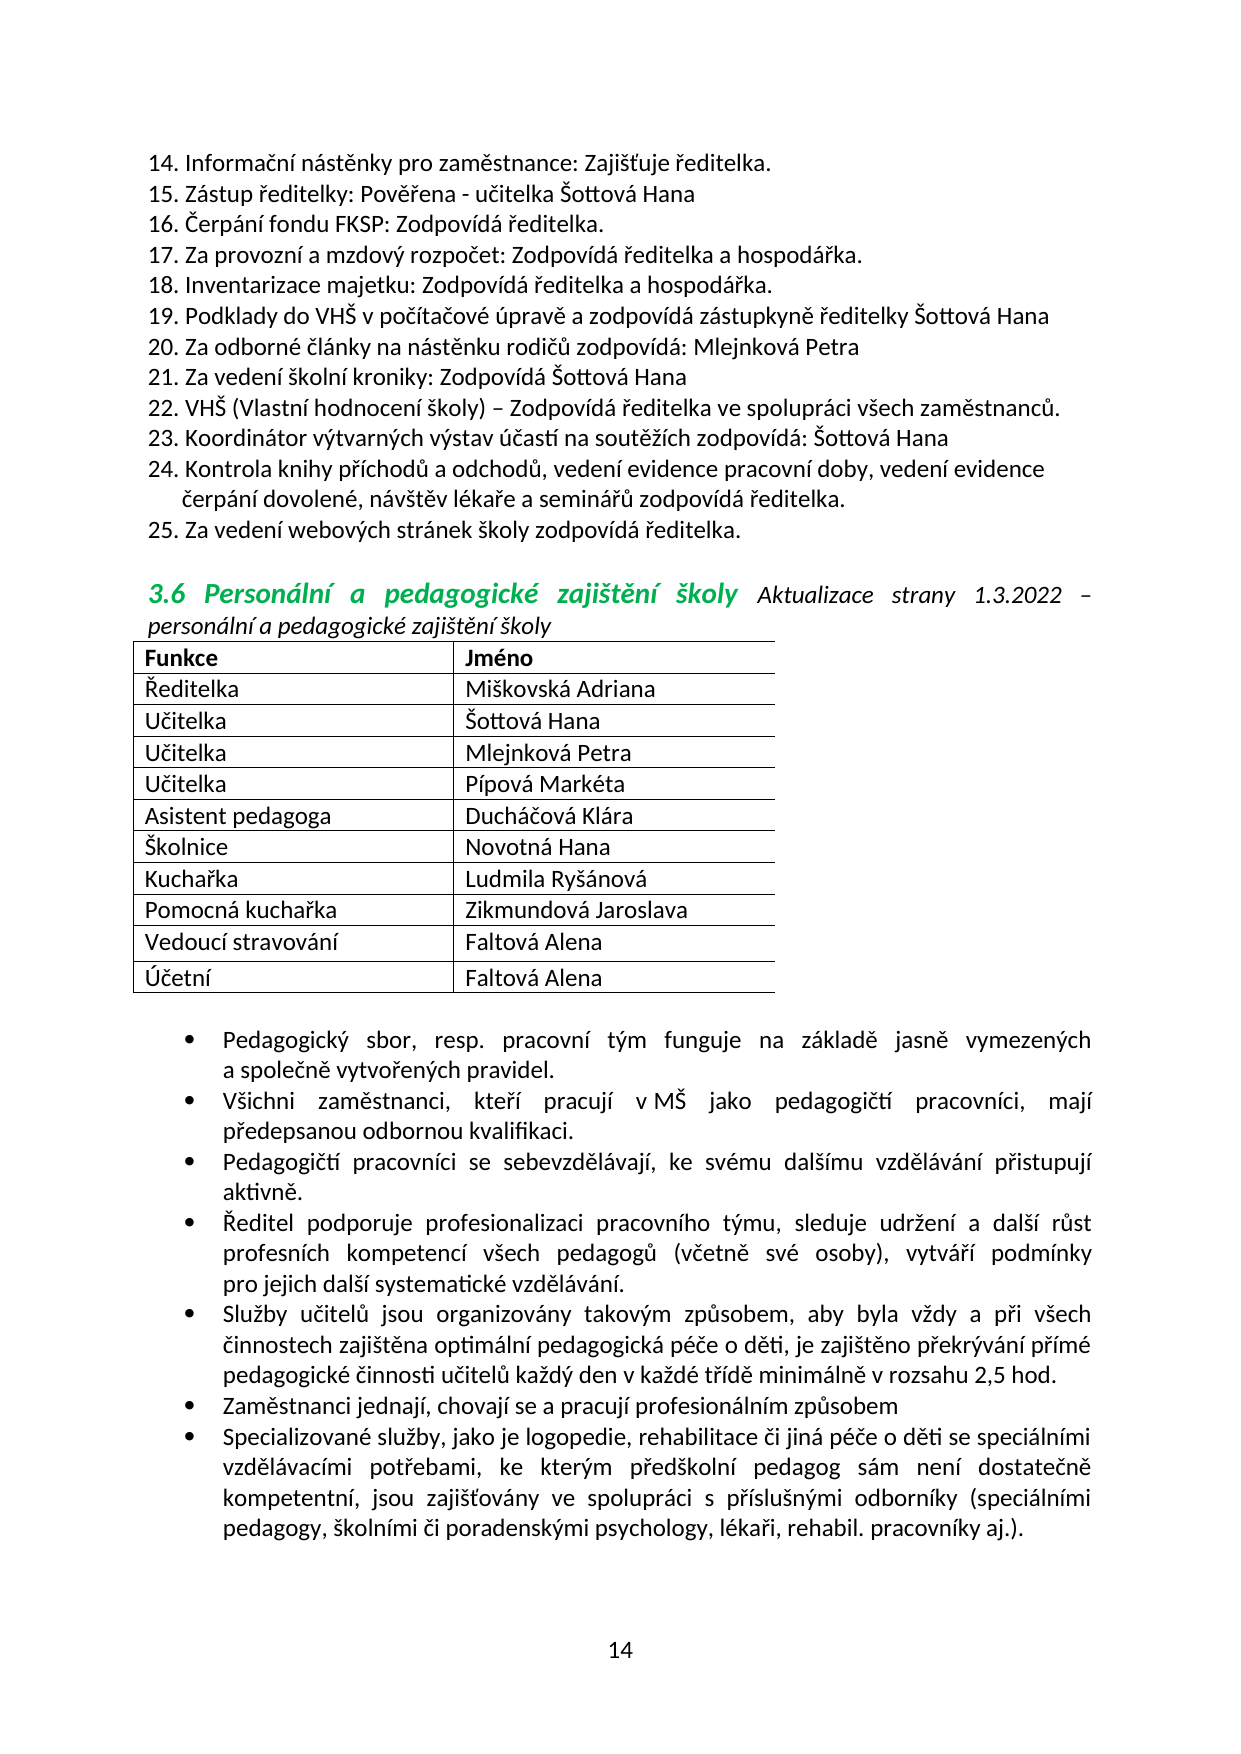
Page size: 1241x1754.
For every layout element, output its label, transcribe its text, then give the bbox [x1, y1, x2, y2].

text 15. Zástup ředitelky: Pověřena - učitelka Šottová Hana [148, 178, 1093, 209]
list Specializované služby, jako je logopedie, rehabilitace či jiná péče o děti se speciálními vzdělávacími potřebami, ke kterým předškolní pedagog sám není dostatečně kompetentní, jsou zajišťovány ve spolupráci s příslušnými odborníky (speciálními pedagogy, školními či poradenskými psychology, lékaři, rehabil. pracovníky aj.). [185, 1421, 1093, 1543]
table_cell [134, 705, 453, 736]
text 17. Za provozní a mzdový rozpočet: Zodpovídá ředitelka a hospodářka. [148, 239, 1093, 270]
text čerpání dovolené, návštěv lékaře a seminářů zodpovídá ředitelka. [148, 483, 1093, 514]
text 22. VHŠ (Vlastní hodnocení školy) – Zodpovídá ředitelka ve spolupráci všech zaměstnanců. [148, 392, 1093, 422]
list Zaměstnanci jednají, chovají se a pracují profesionálním způsobem [185, 1390, 1093, 1421]
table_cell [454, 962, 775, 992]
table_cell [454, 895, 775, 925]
text 24. Kontrola knihy příchodů a odchodů, vedení evidence pracovní doby, vedení evidence [148, 453, 1093, 483]
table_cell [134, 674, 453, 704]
list Služby učitelů jsou organizovány takovým způsobem, aby byla vždy a při všech činnostech zajištěna optimální pedagogická péče o děti, je zajištěno překrývání přímé pedagogické činnosti učitelů každý den v každé třídě minimálně v rozsahu 2,5 hod. [185, 1298, 1093, 1390]
list Všichni zaměstnanci, kteří pracují v MŠ jako pedagogičtí pracovníci, mají předepsanou odbornou kvalifikaci. [185, 1085, 1093, 1146]
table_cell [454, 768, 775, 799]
text 23. Koordinátor výtvarných výstav účastí na soutěžích zodpovídá: Šottová Hana [148, 422, 1093, 453]
list Pedagogičtí pracovníci se sebevzdělávají, ke svému dalšímu vzdělávání přistupují aktivně. [185, 1146, 1093, 1207]
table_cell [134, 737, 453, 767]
text 18. Inventarizace majetku: Zodpovídá ředitelka a hospodářka. [148, 270, 1093, 300]
text 21. Za vedení školní kroniky: Zodpovídá Šottová Hana [148, 361, 1093, 392]
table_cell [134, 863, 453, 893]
text 14. Informační nástěnky pro zaměstnance: Zajišťuje ředitelka. [148, 148, 1093, 178]
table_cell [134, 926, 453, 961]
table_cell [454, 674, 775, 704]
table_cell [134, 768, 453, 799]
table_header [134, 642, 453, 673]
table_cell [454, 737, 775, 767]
subtitle 3.6 Personální a pedagogické zajištění školy Aktualizace strany 1.3.2022 – personální a pedagogické zajištění školy [148, 575, 1093, 641]
list Ředitel podporuje profesionalizaci pracovního týmu, sleduje udržení a další růst profesních kompetencí všech pedagogů (včetně své osoby), vytváří podmínky pro jejich další systematické vzdělávání. [185, 1207, 1093, 1298]
text 25. Za vedení webových stránek školy zodpovídá ředitelka. [148, 514, 1093, 544]
text 20. Za odborné články na nástěnku rodičů zodpovídá: Mlejnková Petra [148, 331, 1093, 361]
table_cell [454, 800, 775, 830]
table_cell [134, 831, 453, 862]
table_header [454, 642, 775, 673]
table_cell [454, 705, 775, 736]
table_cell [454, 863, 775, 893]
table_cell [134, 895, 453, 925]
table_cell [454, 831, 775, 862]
list Pedagogický sbor, resp. pracovní tým funguje na základě jasně vymezených a společně vytvořených pravidel. [185, 1024, 1093, 1085]
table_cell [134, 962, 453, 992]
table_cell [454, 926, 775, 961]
text 19. Podklady do VHŠ v počítačové úpravě a zodpovídá zástupkyně ředitelky Šottová Hana [148, 300, 1093, 331]
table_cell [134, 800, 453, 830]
text 16. Čerpání fondu FKSP: Zodpovídá ředitelka. [148, 209, 1093, 239]
